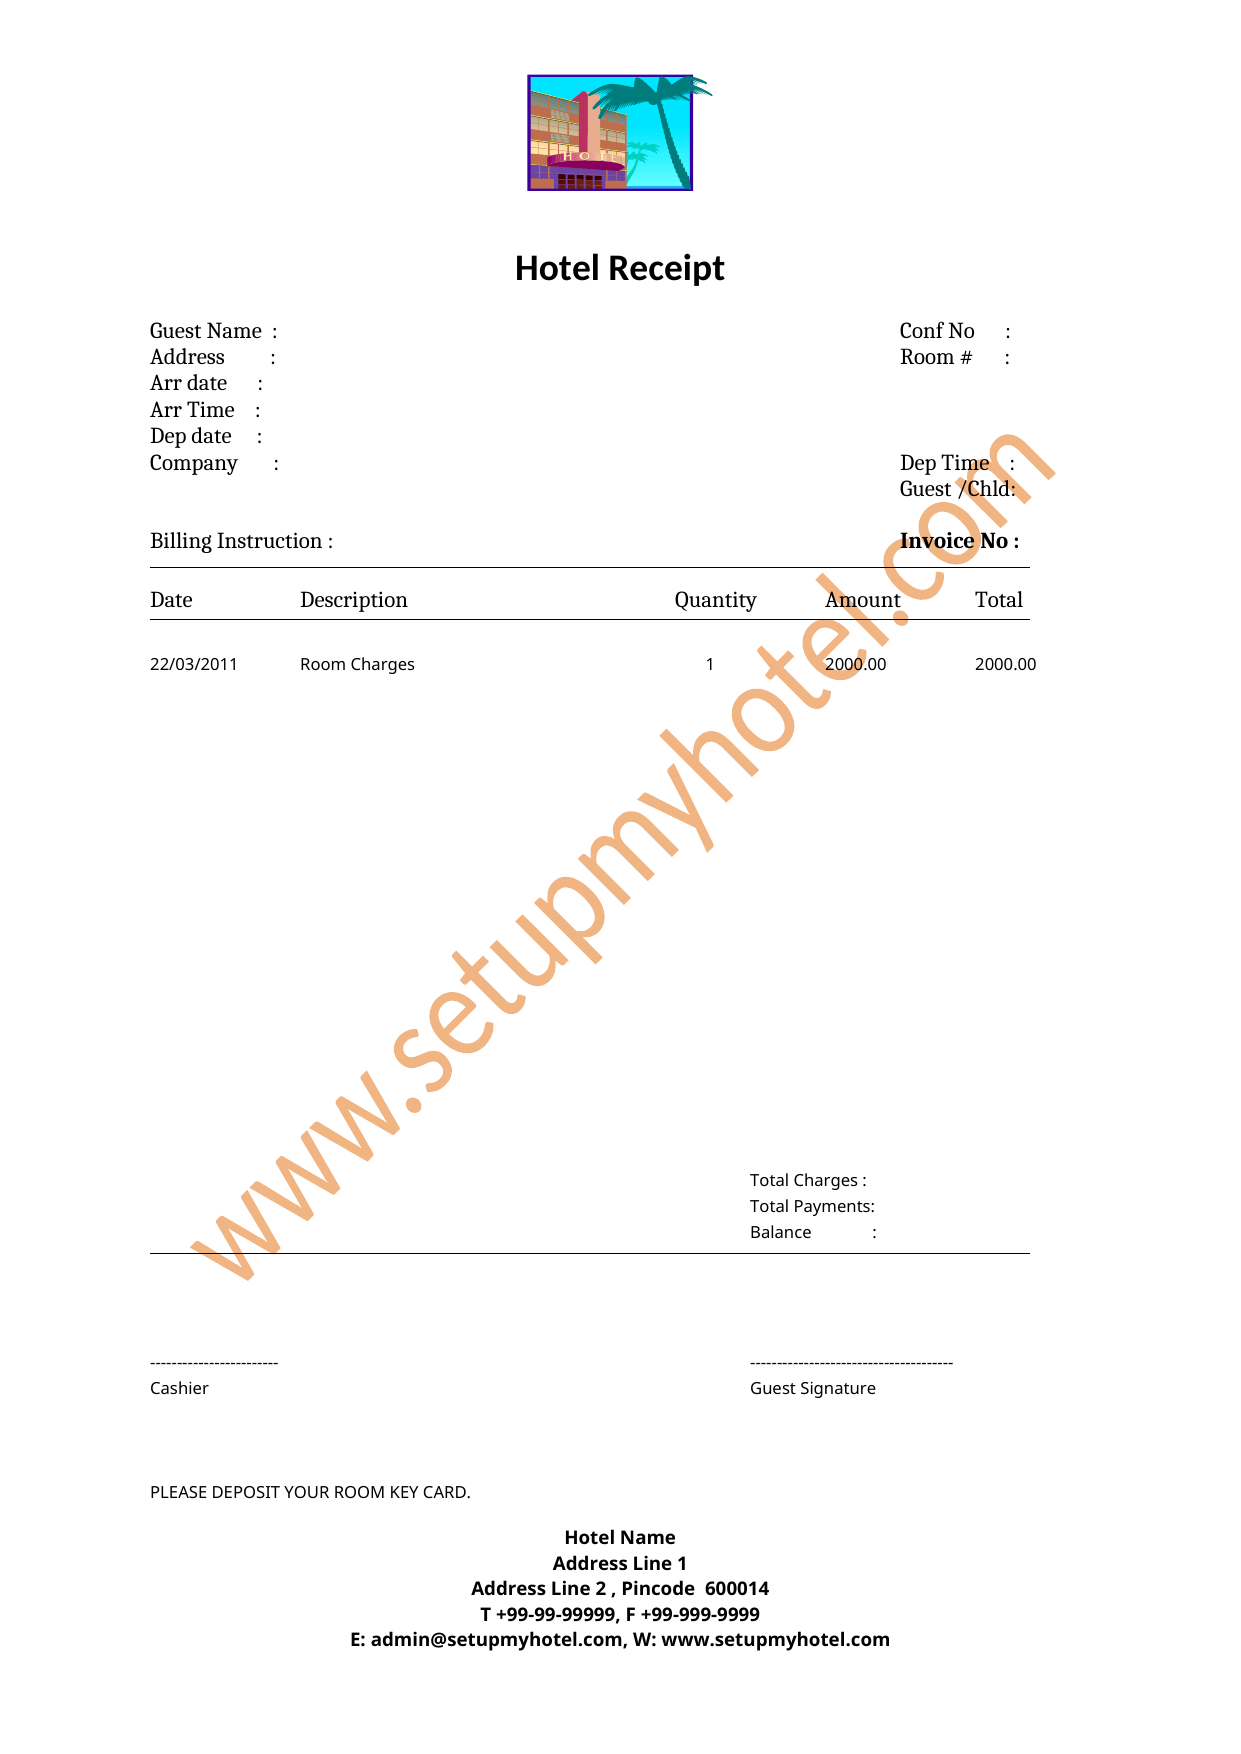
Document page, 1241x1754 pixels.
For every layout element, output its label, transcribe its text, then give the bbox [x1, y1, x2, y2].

text Guest Name : Conf No : [150, 317, 1090, 344]
text Date Description Quantity Amount Total [150, 587, 1090, 614]
text PLEASE DEPOSIT YOUR ROOM KEY CARD. [150, 1481, 1090, 1503]
text Address : Room # : [150, 344, 1090, 370]
text 22/03/2011 Room Charges 1 2000.00 2000.00 [150, 652, 1090, 675]
text Company : Dep Time : Guest /Chld: [150, 449, 1090, 502]
text Dep date : [150, 423, 1090, 449]
text Billing Instruction : Invoice No : [150, 528, 1090, 555]
text Arr date : [150, 370, 1090, 397]
text ------------------------ -------------------------------------- [150, 1351, 1090, 1373]
text Total Charges : [150, 1168, 1090, 1191]
text Arr Time : [150, 397, 1090, 423]
text Cashier Guest Signature [150, 1377, 1090, 1399]
text Total Payments: Balance : [150, 1194, 1090, 1269]
text Hotel Receipt [150, 244, 1090, 290]
